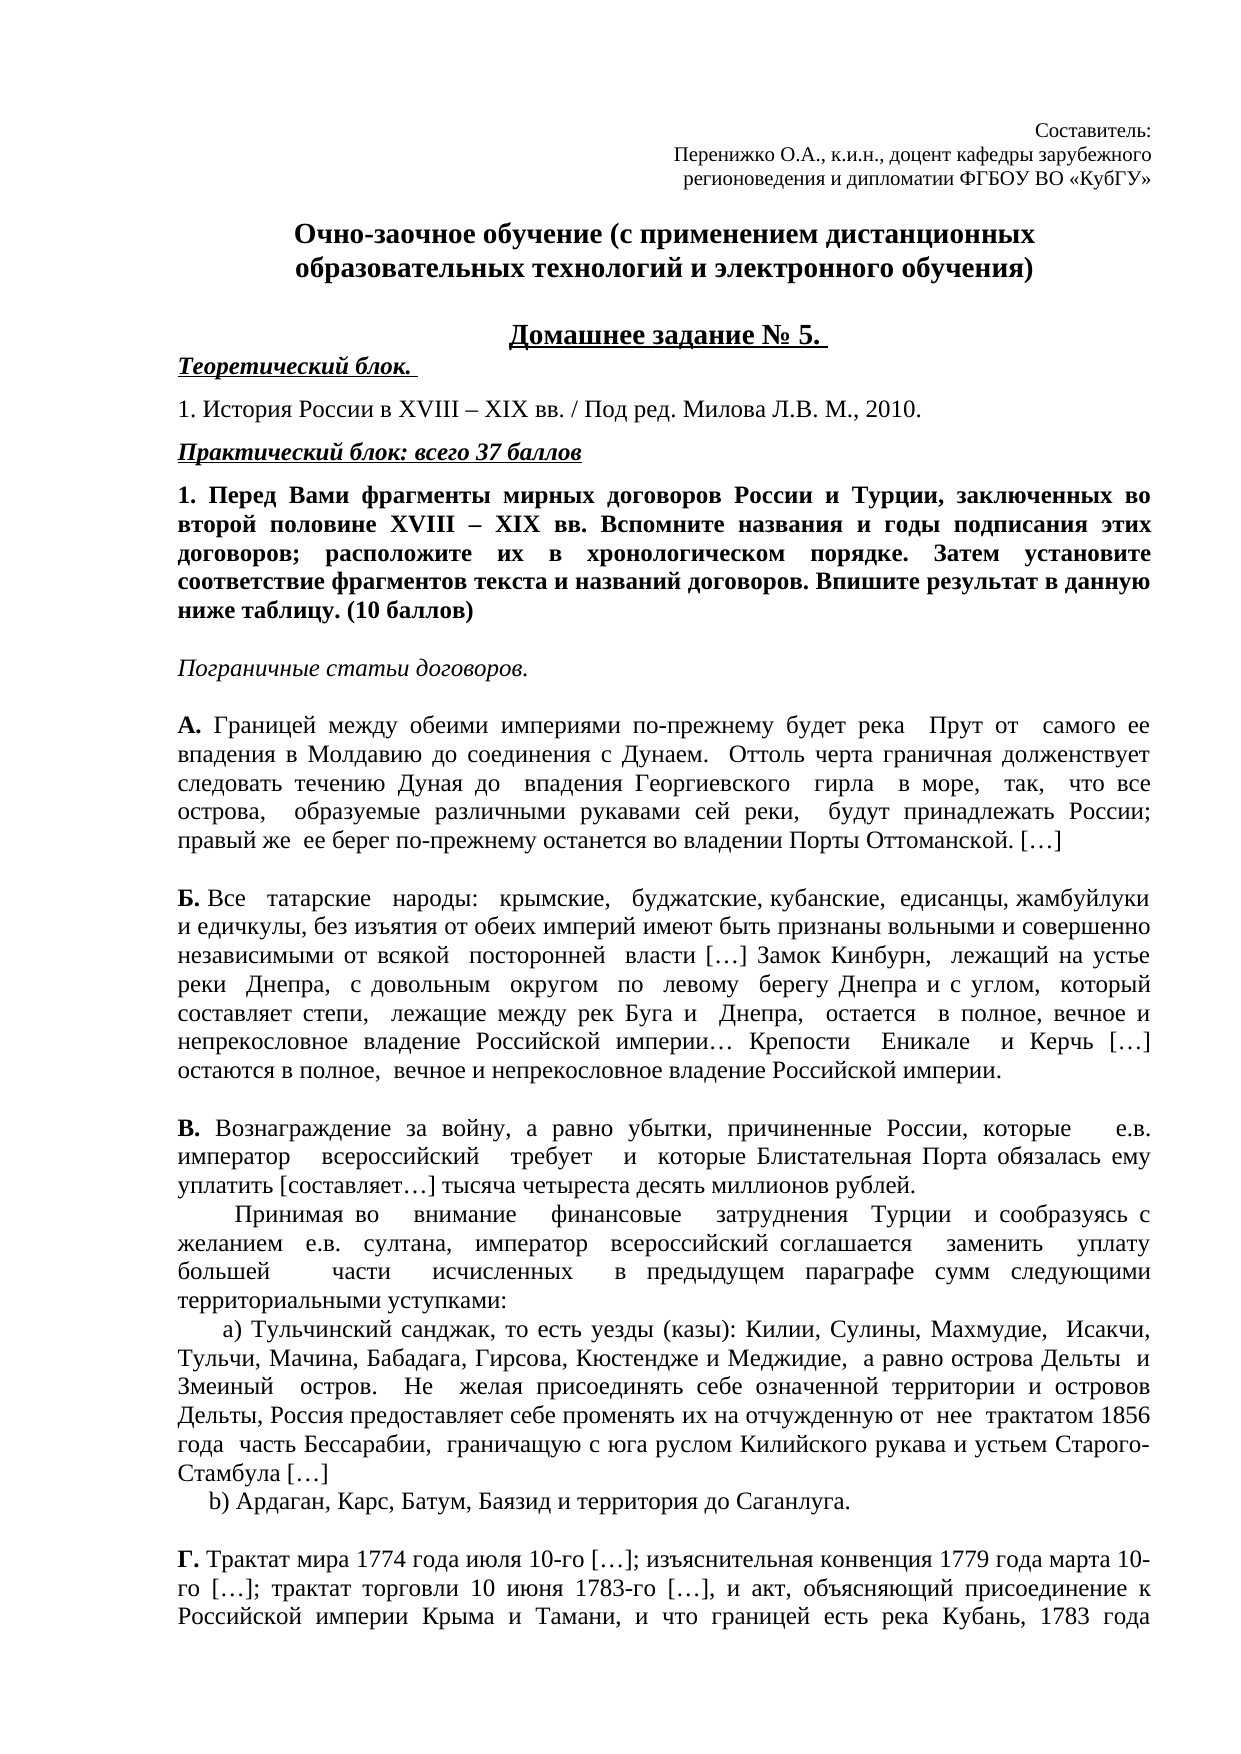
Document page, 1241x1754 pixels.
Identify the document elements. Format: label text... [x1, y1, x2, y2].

text Перенижко О.А., к.и.н., доцент кафедры зарубежного [177, 142, 1152, 166]
text Составитель: [177, 118, 1152, 142]
text b) Ардаган, Карс, Батум, Баязид и территория до Саганлуга. [177, 1486, 1152, 1515]
text 1. Перед Вами фрагменты мирных договоров России и Турции, заключенных во второй половине XVIII – XIX вв. Вспомните названия и годы подписания этих договоров; расположите их в хронологическом порядке. Затем установите соответствие фрагментов текста и названий договоров. Впишите результат в данную ниже таблицу. (10 баллов) [177, 480, 1152, 624]
text Практический блок: всего 37 баллов [177, 437, 1152, 466]
text Домашнее задание № 5. [177, 317, 1152, 351]
text Б. Все татарские народы: крымские, буджатские, кубанские, едисанцы, жамбуйлуки и едичкулы, без изъятия от обеих империй имеют быть признаны вольными и совершенно независимыми от всякой посторонней власти […] Замок Кинбурн, лежащий на устье реки Днепра, с довольным округом по левому берегу Днепра и с углом, который составляет степи, лежащие между рек Буга и Днепра, остается в полное, вечное и непрекословное владение Российской империи… Крепости Еникале и Керчь […] остаются в полное, вечное и непрекословное владение Российской империи. [177, 883, 1152, 1084]
text регионоведения и дипломатии ФГБОУ ВО «КубГУ» [177, 166, 1152, 190]
text a) Тульчинский санджак, то есть уезды (казы): Килии, Сулины, Махмудие, Исакчи, Тульчи, Мачина, Бабадага, Гирсова, Кюстендже и Меджидие, а равно острова Дельты и Змеиный остров. Не желая присоединять себе означенной территории и островов Дельты, Россия предоставляет себе променять их на отчужденную от нее трактатом 1856 года часть Бессарабии, граничащую с юга руслом Килийского рукава и устьем Старого-Стамбула […] [177, 1314, 1152, 1486]
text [177, 1544, 1152, 1630]
text Очно-заочное обучение (с применением дистанционных образовательных технологий и электронного обучения) [177, 217, 1152, 284]
text Теоретический блок. [177, 351, 1152, 379]
text 1. История России в XVIII – XIX вв. / Под ред. Милова Л.В. М., 2010. [177, 394, 1152, 423]
text Пограничные статьи договоров. [177, 653, 1152, 681]
text A. Границей между обеими империями по-прежнему будет река Прут от самого ее впадения в Молдавию до соединения с Дунаем. Оттоль черта граничная долженствует следовать течению Дуная до впадения Георгиевского гирла в море, так, что все острова, образуемые различными рукавами сей реки, будут принадлежать России; правый же ее берег по-прежнему останется во владении Порты Оттоманской. […] [177, 710, 1152, 854]
text В. Вознаграждение за войну, а равно убытки, причиненные России, которые е.в. император всероссийский требует и которые Блистательная Порта обязалась ему уплатить [составляет…] тысяча четыреста десять миллионов рублей. [177, 1113, 1152, 1199]
text Принимая во внимание финансовые затруднения Турции и сообразуясь с желанием е.в. султана, император всероссийский соглашается заменить уплату большей части исчисленных в предыдущем параграфе сумм следующими территориальными уступками: [177, 1199, 1152, 1314]
